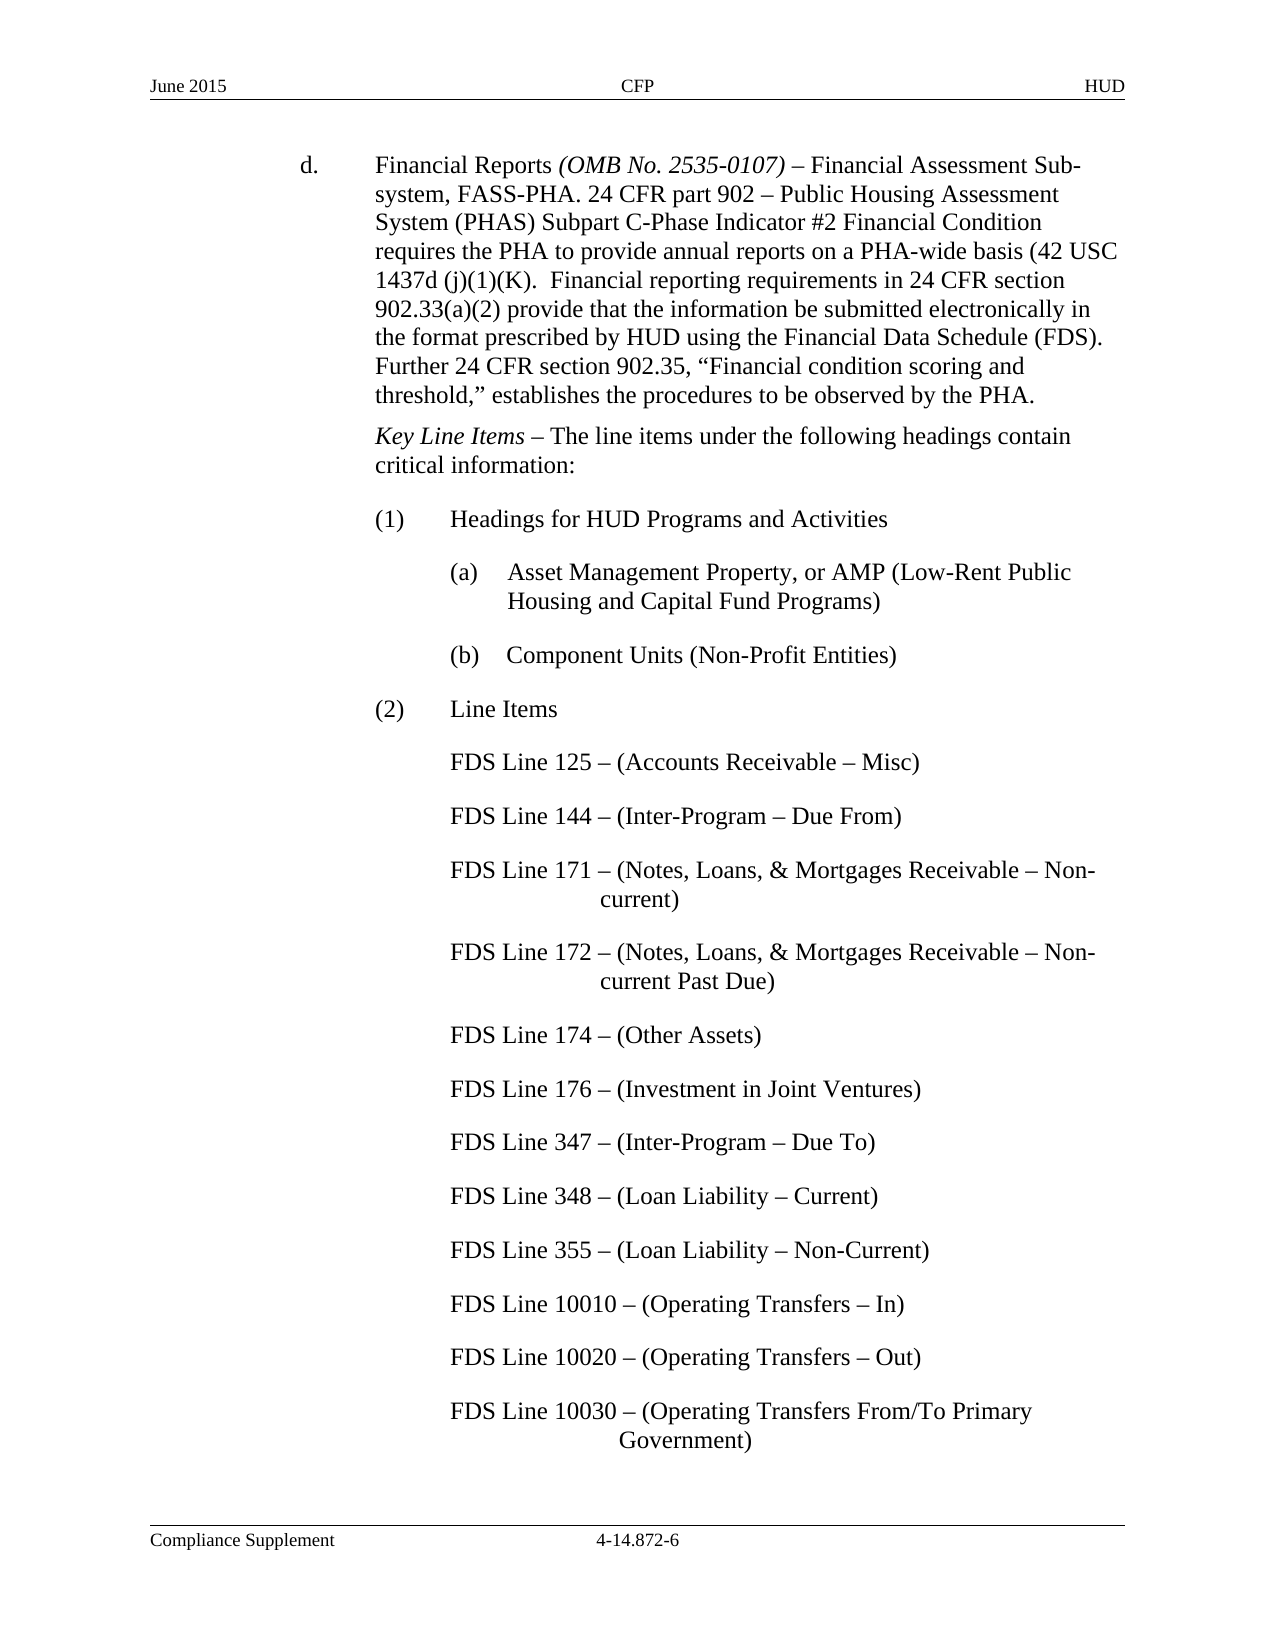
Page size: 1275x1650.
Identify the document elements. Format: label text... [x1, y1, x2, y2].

text FDS Line 10030 – (Operating Transfers From/To Primary Government) [450, 1396, 1125, 1454]
text (b) Component Units (Non-Profit Entities) [450, 640, 1125, 669]
text FDS Line 171 – (Notes, Loans, & Mortgages Receivable – Non-current) [450, 855, 1125, 912]
text FDS Line 10020 – (Operating Transfers – Out) [450, 1342, 1125, 1371]
text FDS Line 355 – (Loan Liability – Non-Current) [450, 1235, 1125, 1264]
text FDS Line 347 – (Inter-Program – Due To) [450, 1127, 1125, 1156]
text d. Financial Reports (OMB No. 2535-0107) – Financial Assessment Sub- system, FASS-PHA. 24 CFR part 902 – Public Housing Assessment System (PHAS) Subpart C-Phase Indicator #2 Financial Condition requires the PHA to provide annual reports on a PHA-wide basis (42 USC 1437d (j)(1)(K). Financial reporting requirements in 24 CFR section 902.33(a)(2) provide that the information be submitted electronically in the format prescribed by HUD using the Financial Data Schedule (FDS). Further 24 CFR section 902.35, “Financial condition scoring and threshold,” establishes the procedures to be observed by the PHA. [300, 150, 1125, 409]
text FDS Line 125 – (Accounts Receivable – Misc) [450, 747, 1125, 776]
text Key Line Items – The line items under the following headings contain critical information: [375, 421, 1125, 479]
text FDS Line 348 – (Loan Liability – Current) [450, 1181, 1125, 1210]
text (2) Line Items [300, 694, 1125, 722]
text FDS Line 174 – (Other Assets) [450, 1020, 1125, 1049]
text FDS Line 172 – (Notes, Loans, & Mortgages Receivable – Non-current Past Due) [450, 937, 1125, 995]
text FDS Line 176 – (Investment in Joint Ventures) [450, 1074, 1125, 1102]
text FDS Line 144 – (Inter-Program – Due From) [450, 801, 1125, 830]
text (a) Asset Management Property, or AMP (Low-Rent Public Housing and Capital Fund Programs) [450, 557, 1125, 615]
text (1) Headings for HUD Programs and Activities [300, 504, 1125, 532]
text FDS Line 10010 – (Operating Transfers – In) [450, 1289, 1125, 1317]
